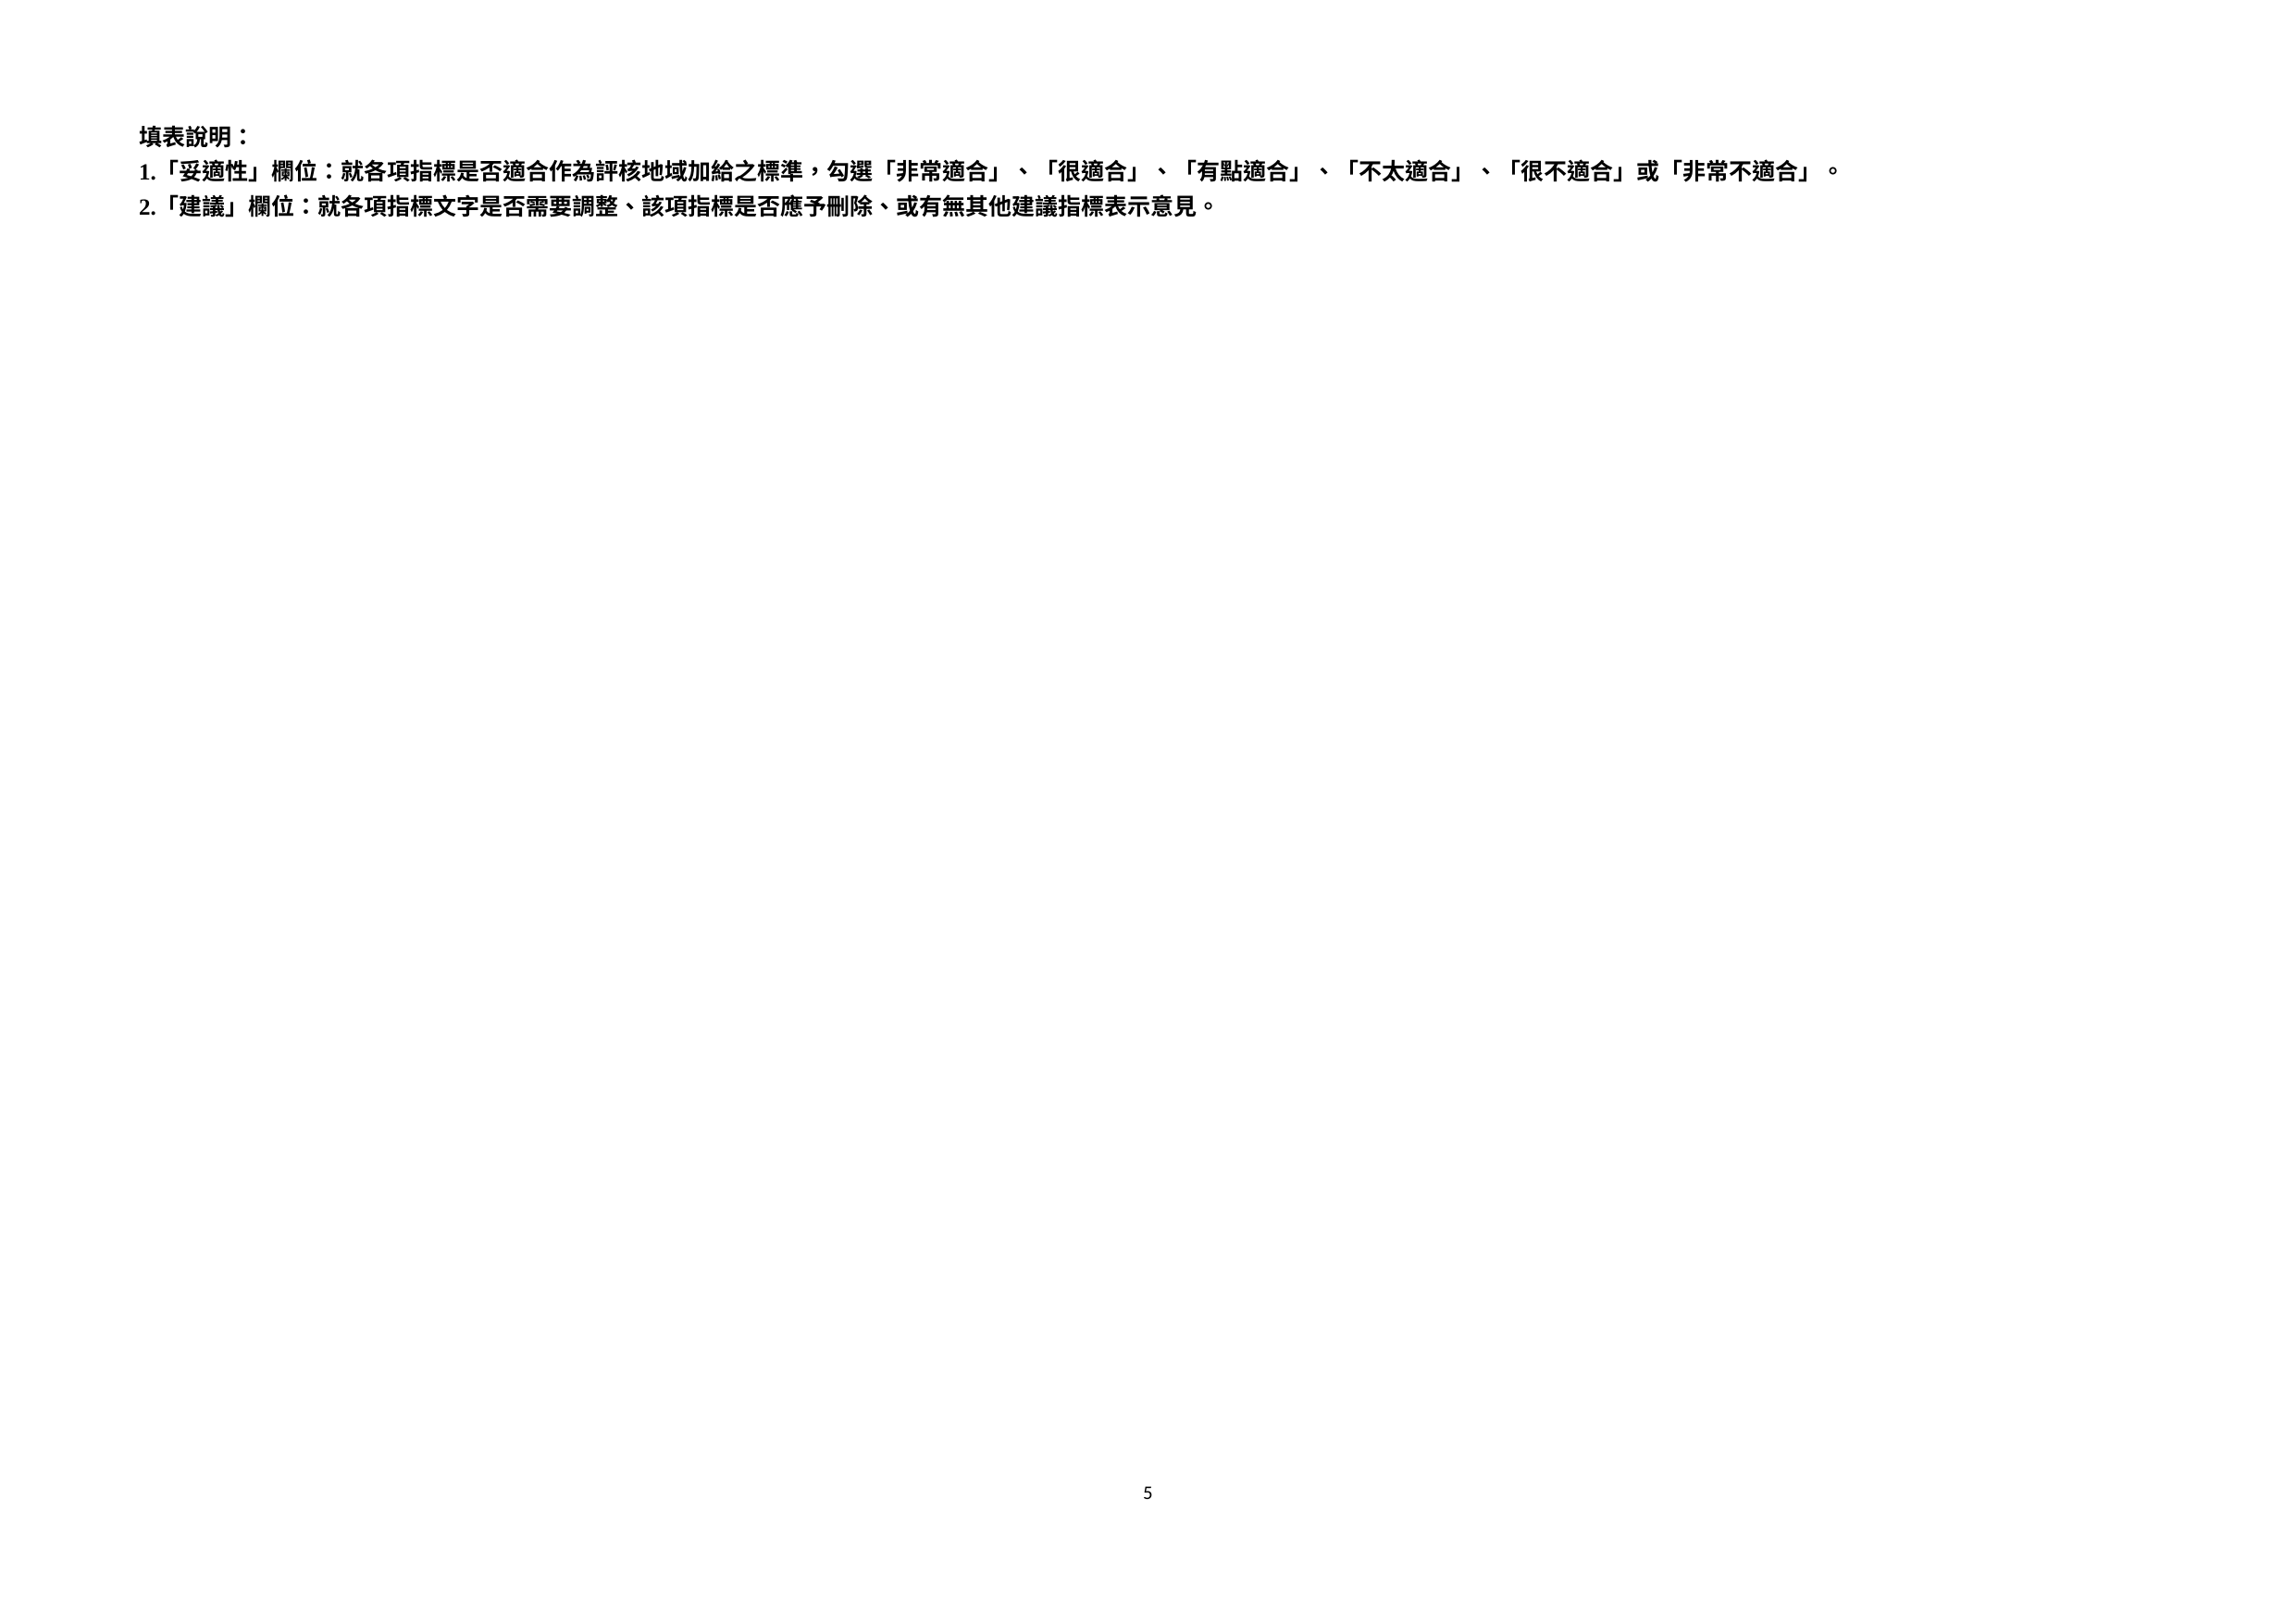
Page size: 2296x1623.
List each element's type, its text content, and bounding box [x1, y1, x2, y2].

text 2.「建議」欄位：就各項指標文字是否需要調整、該項指標是否應予刪除、或有無其他建議指標表示意見。 [139, 188, 2156, 222]
text 填表說明： [139, 118, 2156, 153]
text 1.「妥適性」欄位：就各項指標是否適合作為評核地域加給之標準，勾選「非常適合」、「很適合」、「有點適合」、「不太適合」、「很不適合」或「非常不適合」。 [139, 153, 2156, 188]
